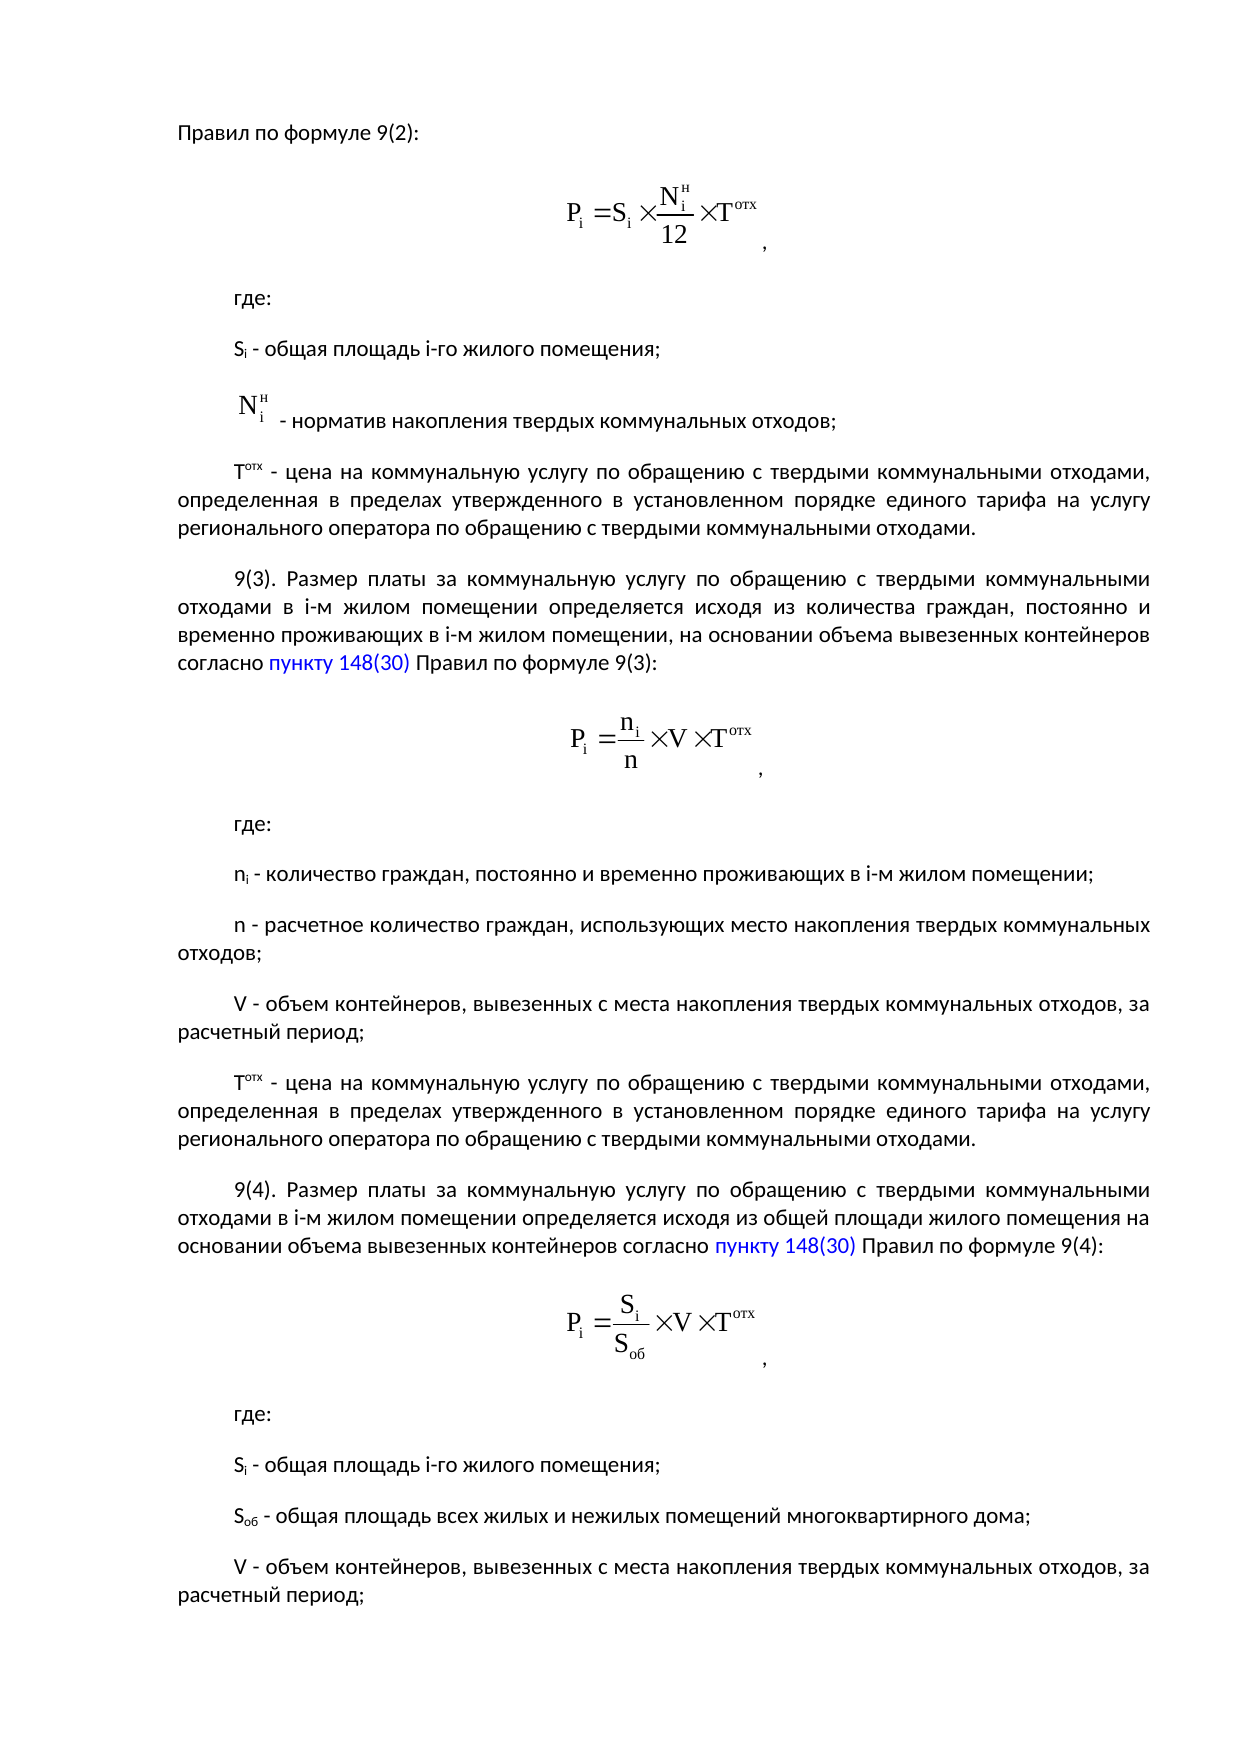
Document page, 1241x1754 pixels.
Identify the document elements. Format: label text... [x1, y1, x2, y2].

text V - объем контейнеров, вывезенных с места накопления твердых коммунальных отходов, за расчетный период; [177, 989, 1152, 1046]
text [177, 118, 1152, 146]
text V - объем контейнеров, вывезенных с места накопления твердых коммунальных отходов, за расчетный период; [177, 1552, 1152, 1608]
text , [177, 174, 1152, 255]
text - норматив накопления твердых коммунальных отходов; [177, 385, 1152, 434]
text 9(3). Размер платы за коммунальную услугу по обращению с твердыми коммунальными отходами в i-м жилом помещении определяется исходя из количества граждан, постоянно и временно проживающих в i-м жилом помещении, на основании объема вывезенных контейнеров согласно пункту 148(30) Правил по формуле 9(3): [177, 564, 1152, 676]
text 9(4). Размер платы за коммунальную услугу по обращению с твердыми коммунальными отходами в i-м жилом помещении определяется исходя из общей площади жилого помещения на основании объема вывезенных контейнеров согласно пункту 148(30) Правил по формуле 9(4): [177, 1175, 1152, 1259]
text где: [177, 283, 1152, 311]
text n - расчетное количество граждан, использующих место накопления твердых коммунальных отходов; [177, 911, 1152, 967]
text Sоб - общая площадь всех жилых и нежилых помещений многоквартирного дома; [177, 1501, 1152, 1529]
text где: [177, 809, 1152, 837]
text , [177, 704, 1152, 781]
text Si - общая площадь i-го жилого помещения; [177, 1450, 1152, 1478]
text ni - количество граждан, постоянно и временно проживающих в i-м жилом помещении; [177, 859, 1152, 888]
text Si - общая площадь i-го жилого помещения; [177, 334, 1152, 362]
text , [177, 1287, 1152, 1371]
text где: [177, 1399, 1152, 1427]
